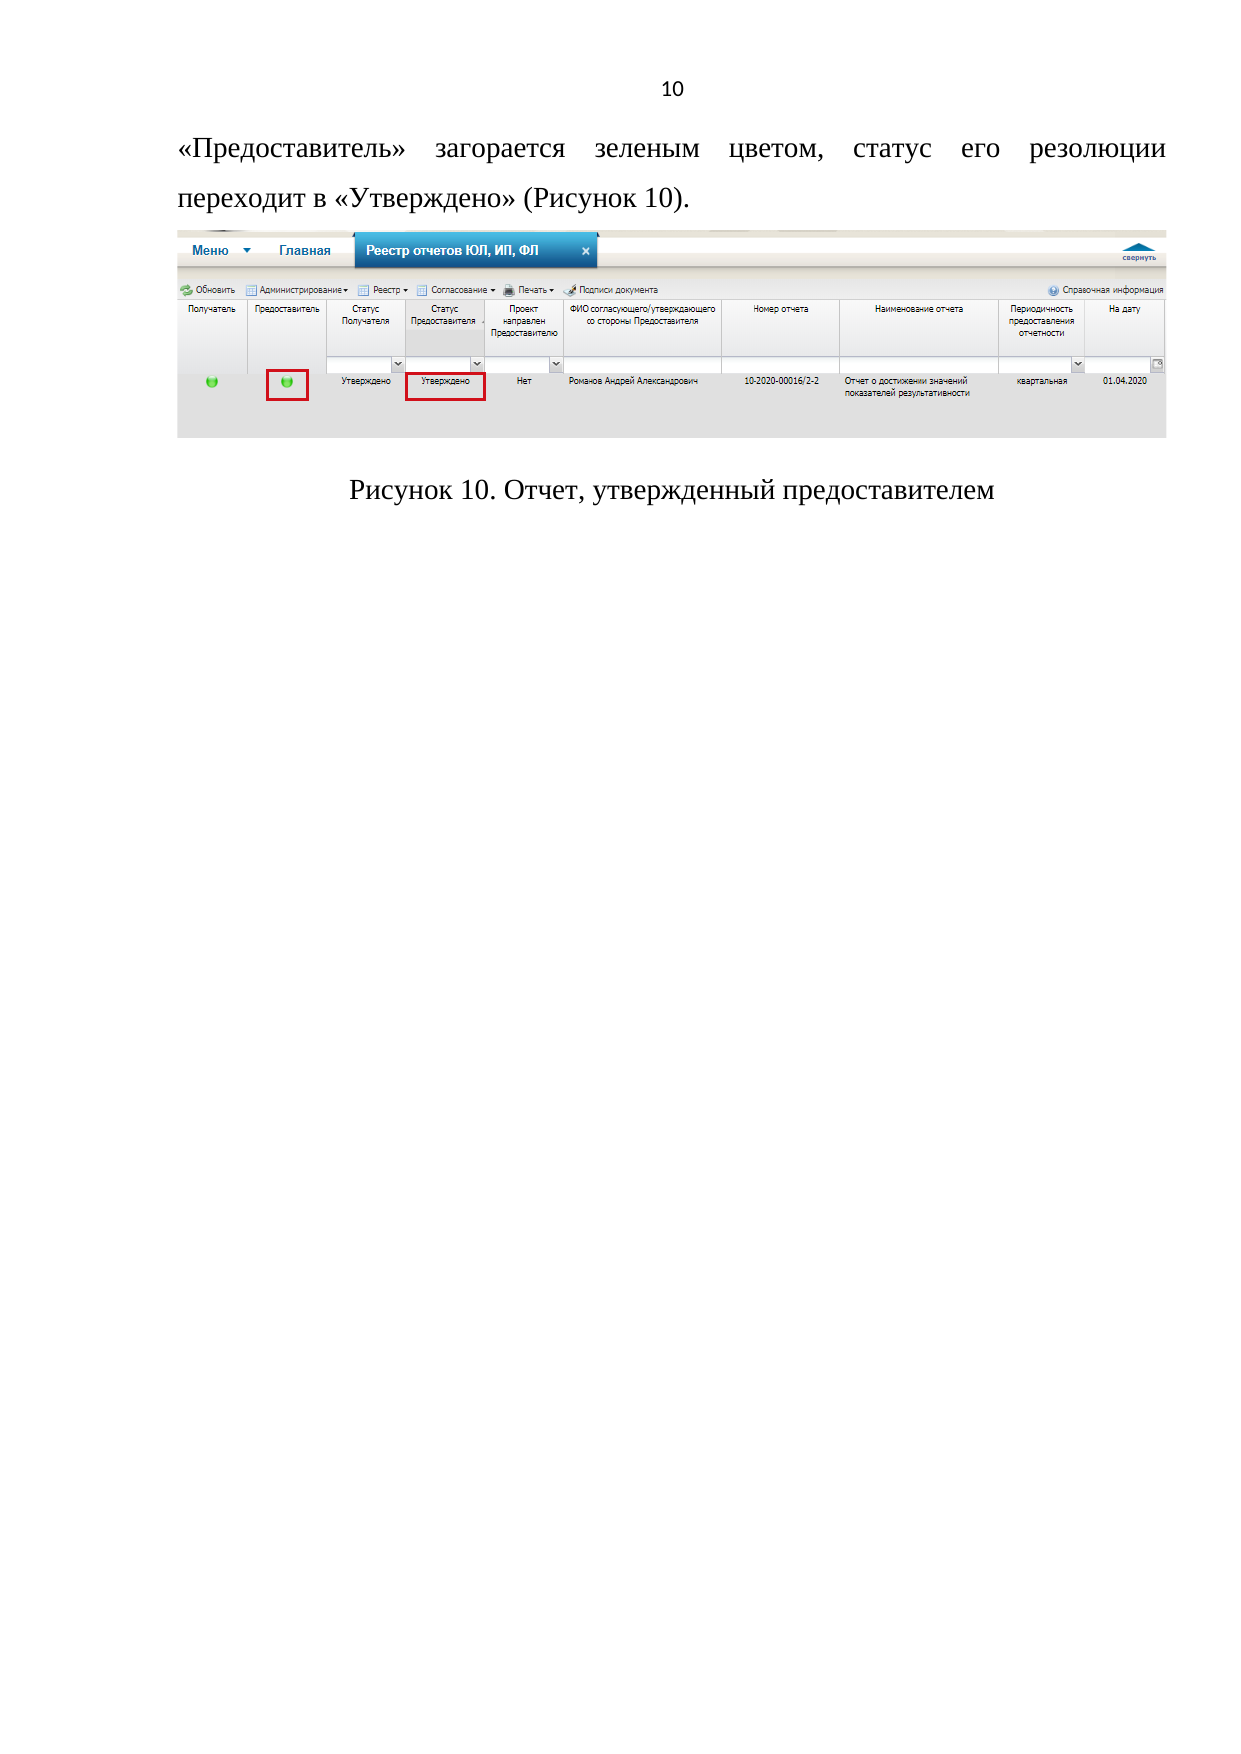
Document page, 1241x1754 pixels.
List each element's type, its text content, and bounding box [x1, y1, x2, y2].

picture [177, 230, 1167, 468]
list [177, 130, 1167, 214]
text Рисунок 10. Отчет, утвержденный предоставителем [177, 468, 1167, 506]
